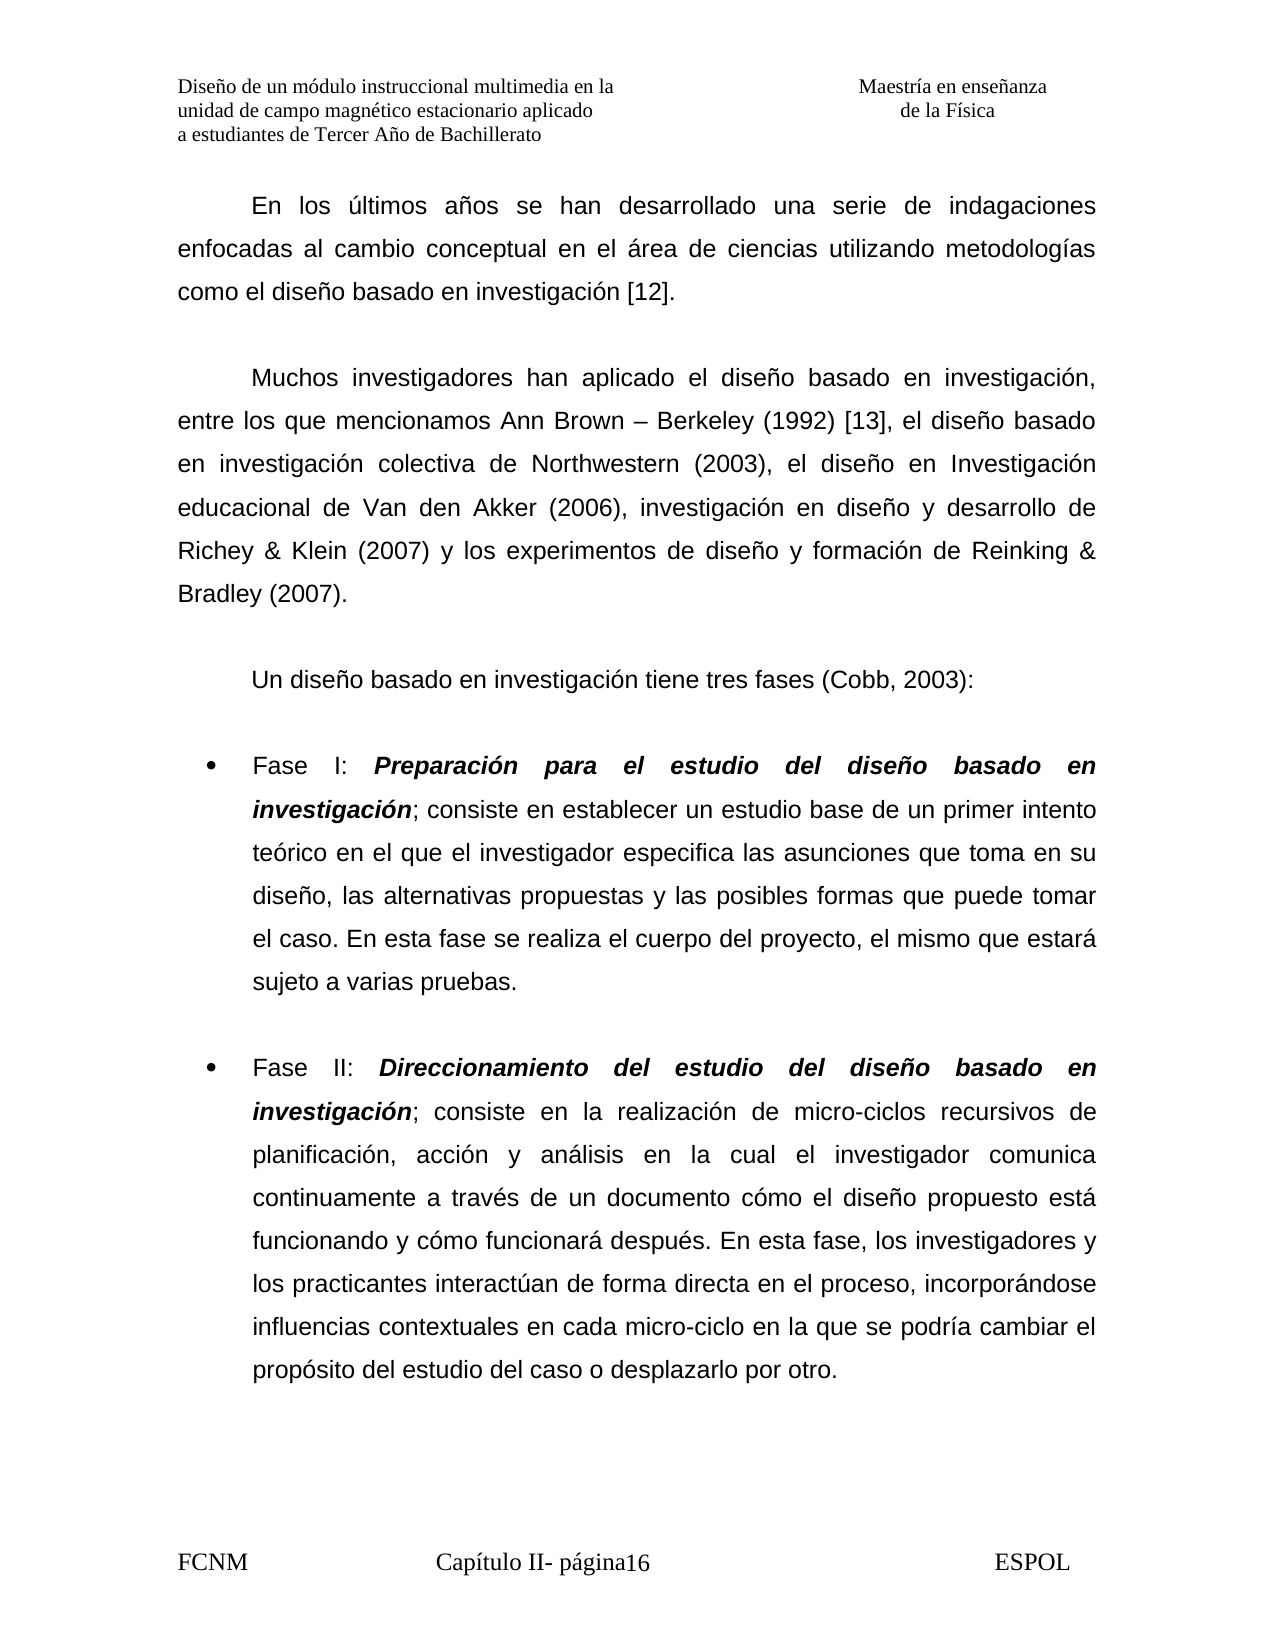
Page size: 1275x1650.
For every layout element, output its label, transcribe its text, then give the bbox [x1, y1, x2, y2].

text Un diseño basado en investigación tiene tres fases (Cobb, 2003): [177, 665, 1098, 694]
list Fase I: Preparación para el estudio del diseño basado en investigación; consiste en establecer un estudio base de un primer intento teórico en el que el investigador especifica las asunciones que toma en su diseño, las alternativas propuestas y las posibles formas que puede tomar el caso. En esta fase se realiza el cuerpo del proyecto, el mismo que estará sujeto a varias pruebas. [207, 751, 1098, 996]
text En los últimos años se han desarrollado una serie de indagaciones enfocadas al cambio conceptual en el área de ciencias utilizando metodologías como el diseño basado en investigación [12]. [177, 191, 1098, 306]
list Fase II: Direccionamiento del estudio del diseño basado en investigación; consiste en la realización de micro-ciclos recursivos de planificación, acción y análisis en la cual el investigador comunica continuamente a través de un documento cómo el diseño propuesto está funcionando y cómo funcionará después. En esta fase, los investigadores y los practicantes interactúan de forma directa en el proceso, incorporándose influencias contextuales en cada micro-ciclo en la que se podría cambiar el propósito del estudio del caso o desplazarlo por otro. [207, 1053, 1098, 1384]
text Muchos investigadores han aplicado el diseño basado en investigación, entre los que mencionamos Ann Brown – Berkeley (1992) [13], el diseño basado en investigación colectiva de Northwestern (2003), el diseño en Investigación educacional de Van den Akker (2006), investigación en diseño y desarrollo de Richey & Klein (2007) y los experimentos de diseño y formación de Reinking & Bradley (2007). [177, 363, 1098, 608]
